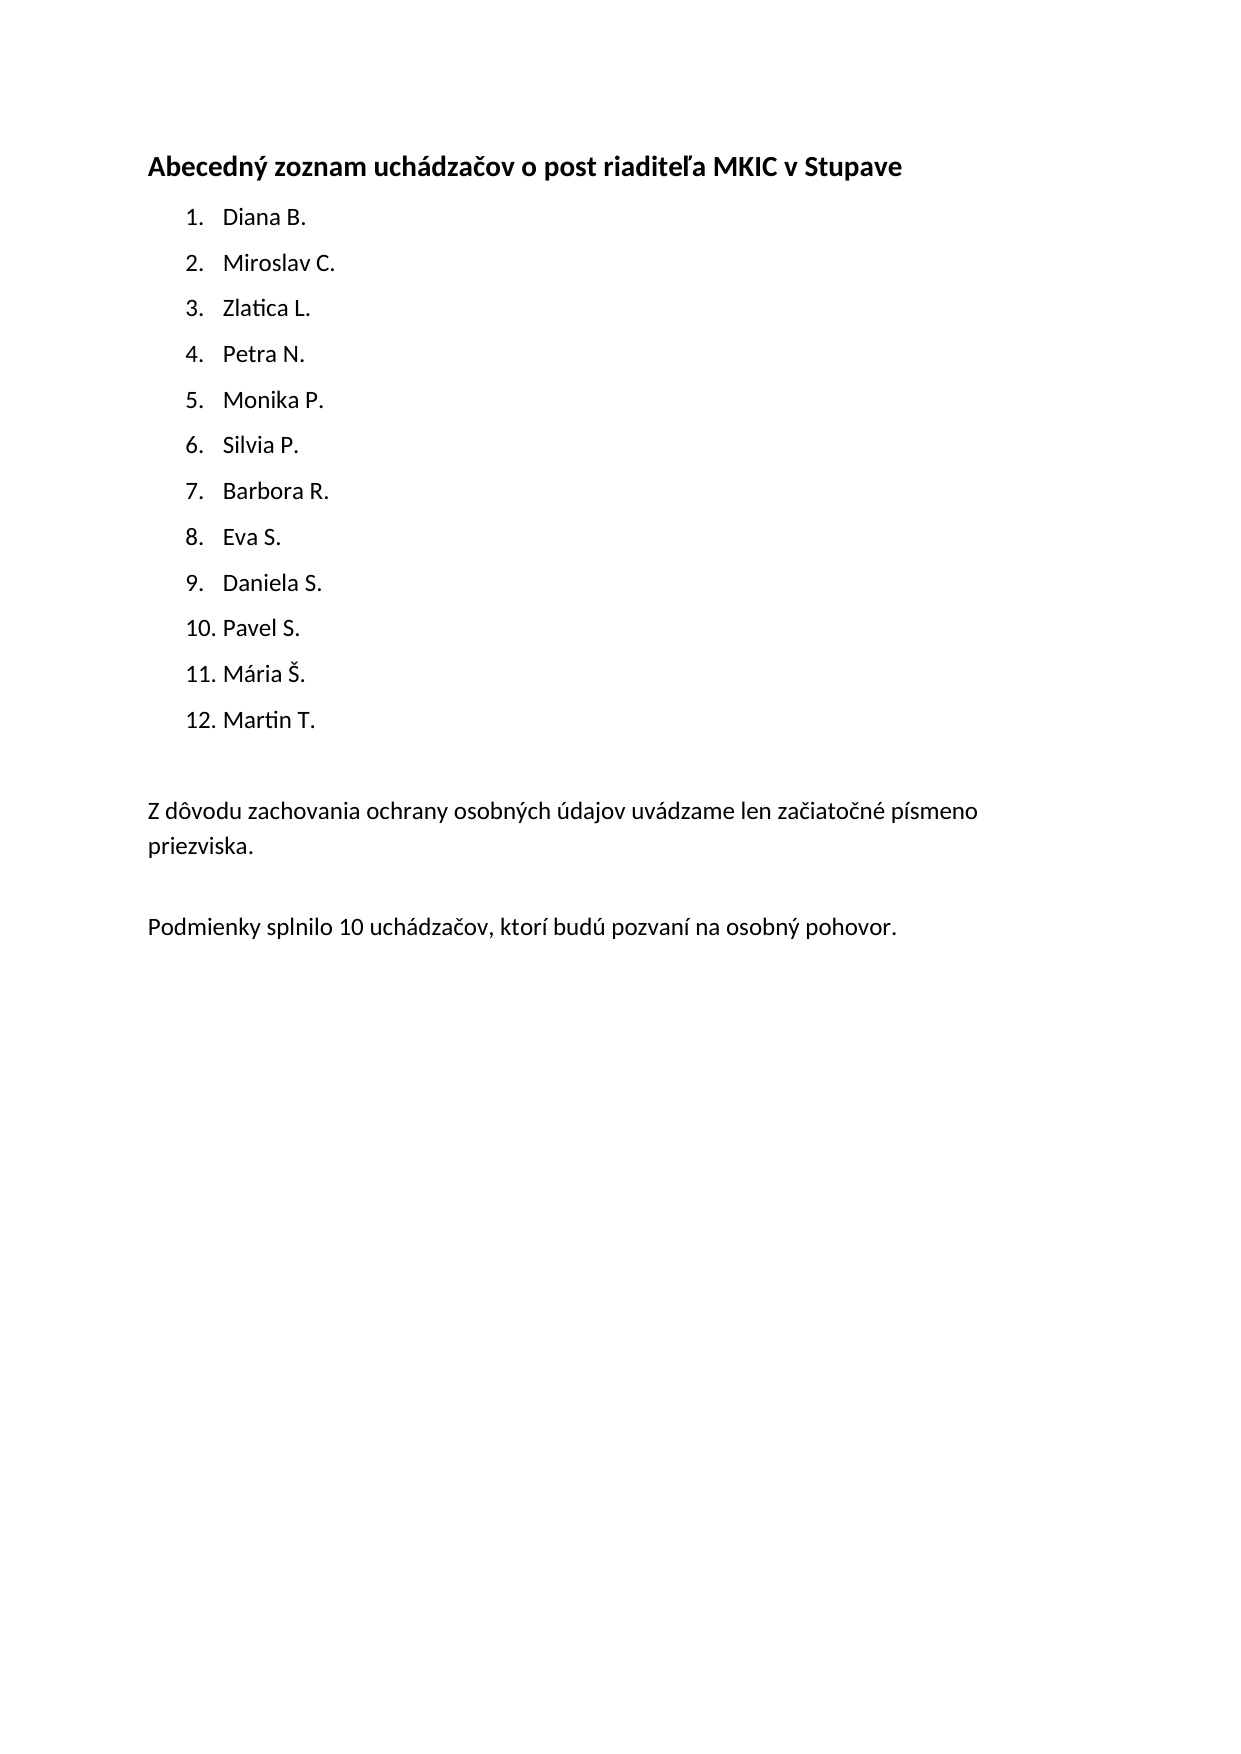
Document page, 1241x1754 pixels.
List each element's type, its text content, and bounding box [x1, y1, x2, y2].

list Diana B. [185, 201, 1033, 232]
list Barbora R. [185, 475, 1033, 506]
list Eva S. [185, 521, 1033, 552]
list Silvia P. [185, 430, 1033, 460]
list Daniela S. [185, 567, 1033, 597]
list Petra N. [185, 338, 1033, 369]
text Z dôvodu zachovania ochrany osobných údajov uvádzame len začiatočné písmeno priezviska. [148, 796, 1033, 861]
list Monika P. [185, 384, 1033, 414]
text Abecedný zoznam uchádzačov o post riaditeľa MKIC v Stupave [148, 148, 1033, 183]
list Miroslav C. [185, 247, 1033, 277]
list Mária Š. [185, 658, 1033, 689]
list Zlatica L. [185, 292, 1033, 323]
text Podmienky splnilo 10 uchádzačov, ktorí budú pozvaní na osobný pohovor. [148, 911, 1033, 942]
list Martin T. [185, 704, 1033, 734]
list Pavel S. [185, 613, 1033, 643]
